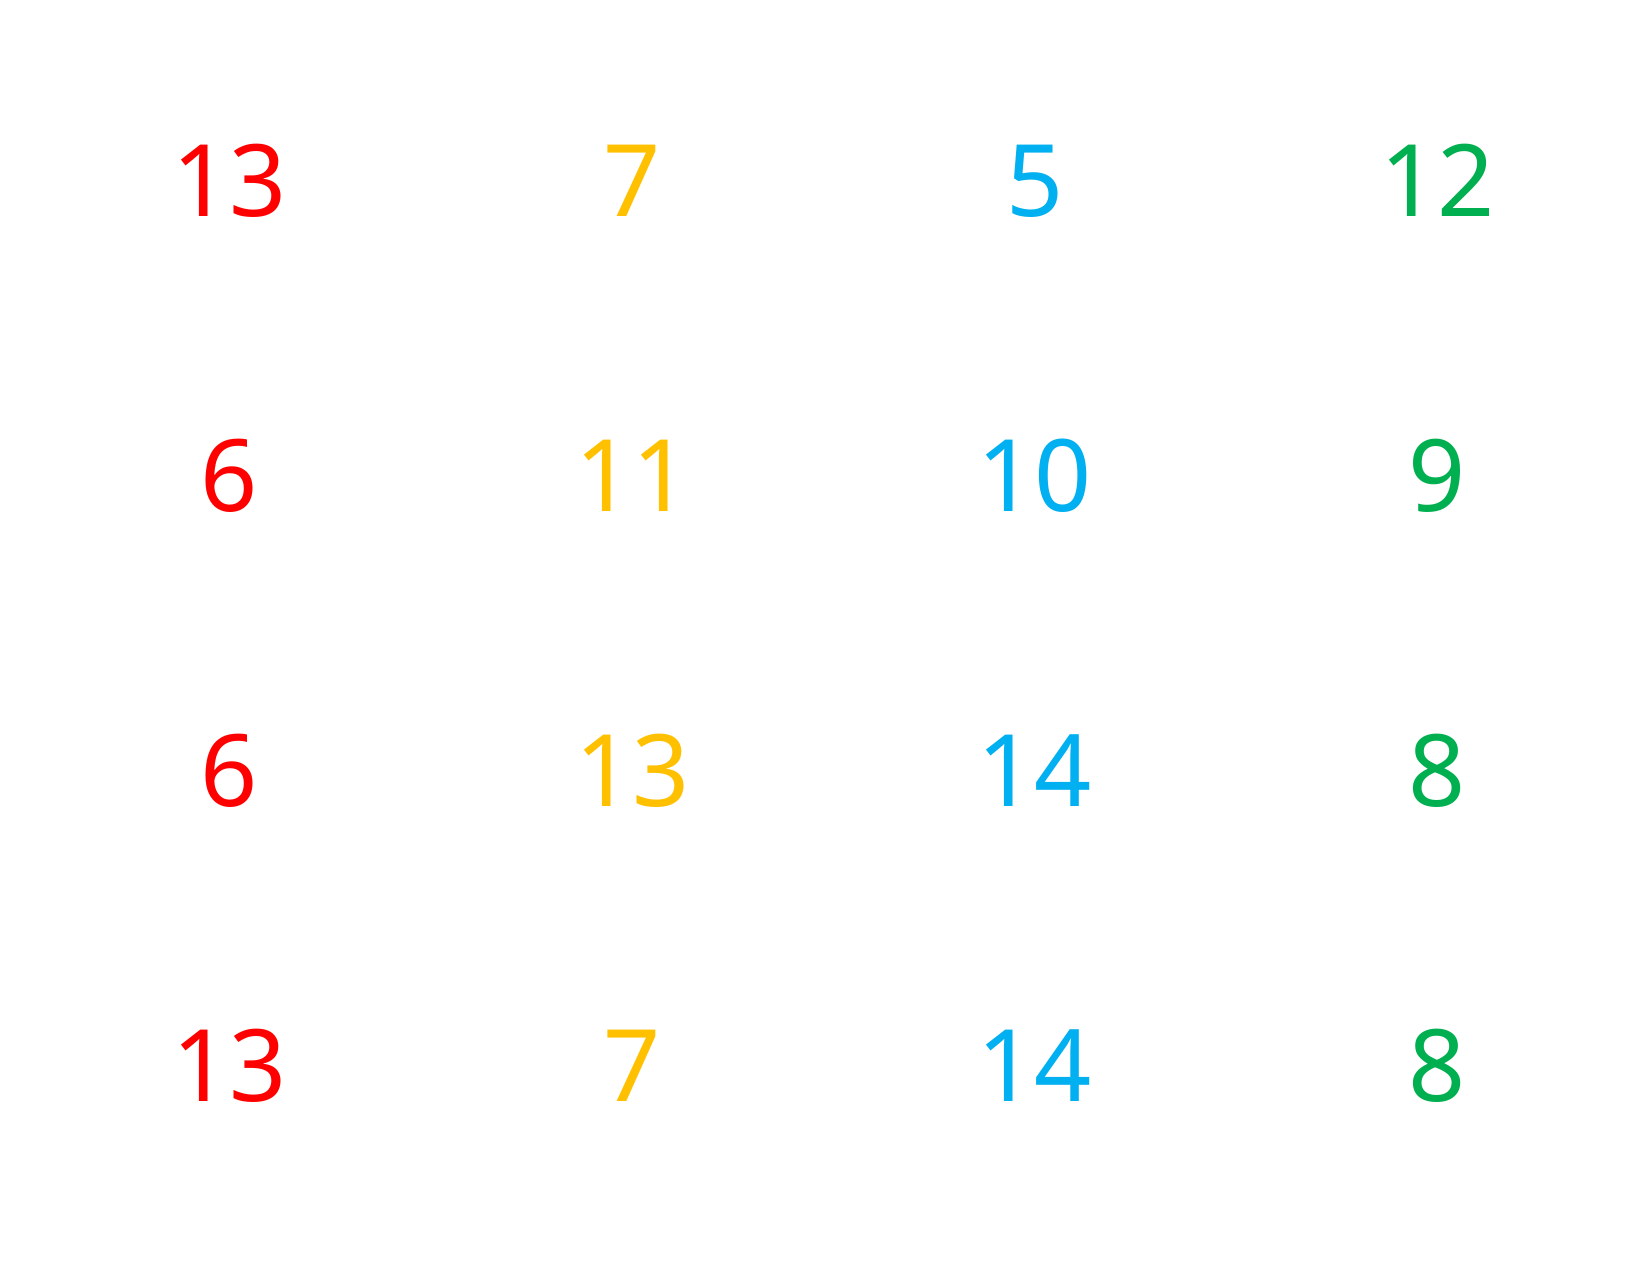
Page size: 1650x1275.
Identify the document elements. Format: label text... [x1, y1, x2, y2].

table_cell 10 [833, 325, 1236, 620]
table_cell 6 [28, 620, 431, 916]
table_cell 12 [1236, 30, 1638, 325]
table_cell 13 [431, 620, 833, 916]
table_cell 13 [28, 30, 431, 325]
table_cell 5 [833, 30, 1236, 325]
table_cell 8 [1236, 916, 1638, 1211]
table_cell 7 [431, 30, 833, 325]
table_cell 6 [28, 325, 431, 620]
table_cell 7 [431, 916, 833, 1211]
table_cell 9 [1236, 325, 1638, 620]
table_cell 14 [833, 620, 1236, 916]
table_cell 14 [833, 916, 1236, 1211]
table_cell 11 [431, 325, 833, 620]
table_cell 8 [1236, 620, 1638, 916]
table_cell 13 [28, 916, 431, 1211]
